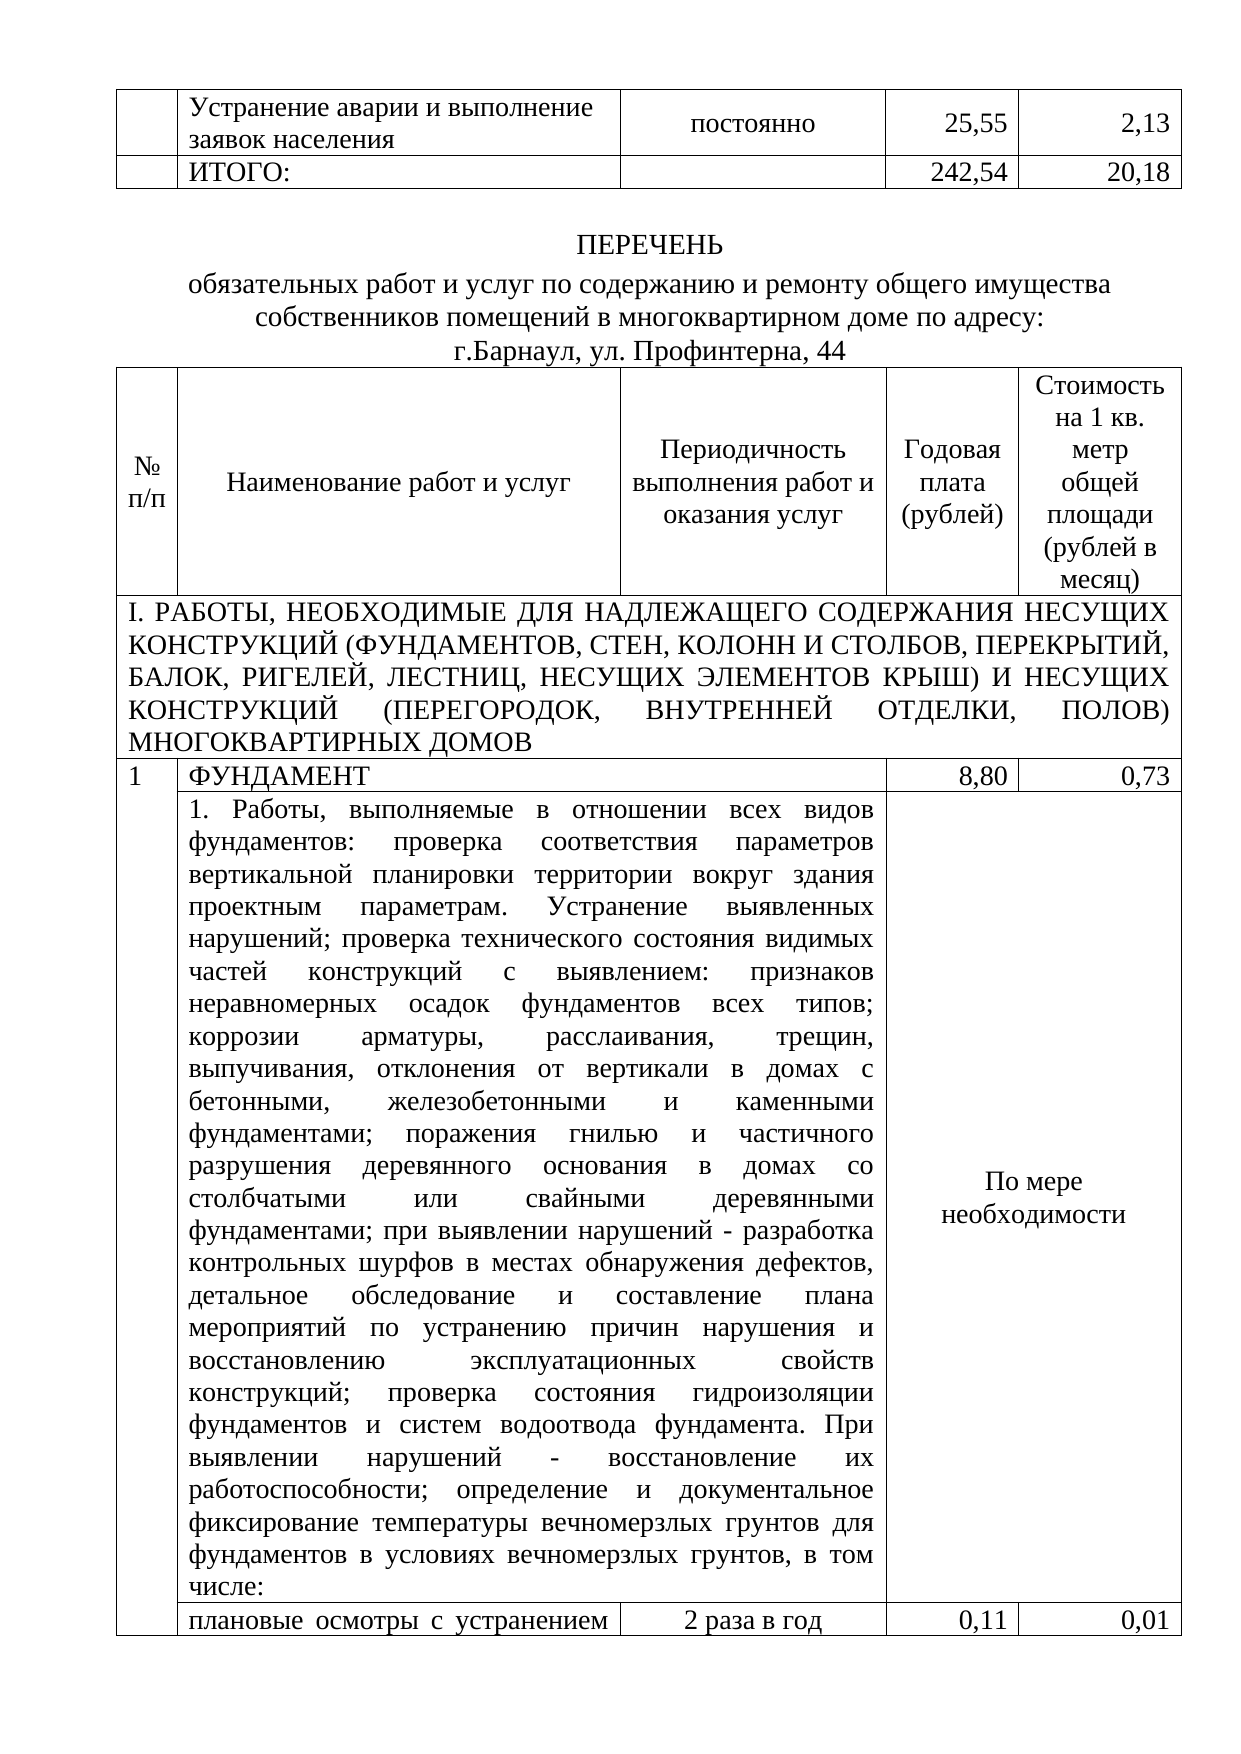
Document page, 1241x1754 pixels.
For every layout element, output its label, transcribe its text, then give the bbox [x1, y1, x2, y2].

table_cell 2 раза в год [621, 1603, 886, 1635]
table_cell Устранение аварии и выполнение заявок населения [178, 90, 620, 154]
table_cell ФУНДАМЕНТ [178, 759, 886, 791]
table_cell [621, 156, 885, 188]
text г.Барнаул, ул. Профинтерна, 44 [118, 333, 1181, 367]
table_cell I. РАБОТЫ, НЕОБХОДИМЫЕ ДЛЯ НАДЛЕЖАЩЕГО СОДЕРЖАНИЯ НЕСУЩИХ КОНСТРУКЦИЙ (ФУНДАМЕНТОВ, СТЕН, КОЛОНН И СТОЛБОВ, ПЕРЕКРЫТИЙ, БАЛОК, РИГЕЛЕЙ, ЛЕСТНИЦ, НЕСУЩИХ ЭЛЕМЕНТОВ КРЫШ) И НЕСУЩИХ КОНСТРУКЦИЙ (ПЕРЕГОРОДОК, ВНУТРЕННЕЙ ОТДЕЛКИ, ПОЛОВ) МНОГОКВАРТИРНЫХ ДОМОВ [117, 596, 1181, 757]
table_cell По мере необходимости [887, 792, 1181, 1602]
table_cell постоянно [621, 90, 885, 154]
table_cell 0,01 [1019, 1603, 1181, 1635]
table_cell 25,55 [886, 90, 1018, 154]
table_cell 242,54 [886, 156, 1018, 188]
text собственников помещений в многоквартирном доме по адресу: [118, 299, 1181, 333]
table_header № п/п [117, 368, 177, 594]
table_cell 1 [117, 759, 177, 1635]
table_cell [117, 156, 177, 188]
table_header Годовая плата (рублей) [887, 368, 1018, 594]
table_cell 0,73 [1019, 759, 1181, 791]
table_cell 8,80 [887, 759, 1018, 791]
table_cell ИТОГО: [178, 156, 620, 188]
text обязательных работ и услуг по содержанию и ремонту общего имущества [118, 266, 1181, 299]
text ПЕРЕЧЕНЬ [118, 227, 1181, 261]
table_header Периодичность выполнения работ и оказания услуг [621, 368, 886, 594]
table_cell 1. Работы, выполняемые в отношении всех видов фундаментов: проверка соответствия параметров вертикальной планировки территории вокруг здания проектным параметрам. Устранение выявленных нарушений; проверка технического состояния видимых частей конструкций с выявлением: признаков неравномерных осадок фундаментов всех типов; коррозии арматуры, расслаивания, трещин, выпучивания, отклонения от вертикали в домах с бетонными, железобетонными и каменными фундаментами; поражения гнилью и частичного разрушения деревянного основания в домах со столбчатыми или свайными деревянными фундаментами; при выявлении нарушений - разработка контрольных шурфов в местах обнаружения дефектов, детальное обследование и составление плана мероприятий по устранению причин нарушения и восстановлению эксплуатационных свойств конструкций; проверка состояния гидроизоляции фундаментов и систем водоотвода фундамента. При выявлении нарушений - восстановление их работоспособности; определение и документальное фиксирование температуры вечномерзлых грунтов для фундаментов в условиях вечномерзлых грунтов, в том числе: [178, 792, 886, 1602]
table_cell 0,11 [887, 1603, 1018, 1635]
table_cell 2,13 [1019, 90, 1181, 154]
table_header Наименование работ и услуг [178, 368, 620, 594]
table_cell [178, 1603, 620, 1635]
table_header Стоимость на 1 кв. метр общей площади (рублей в месяц) [1019, 368, 1181, 594]
table_cell 20,18 [1019, 156, 1181, 188]
